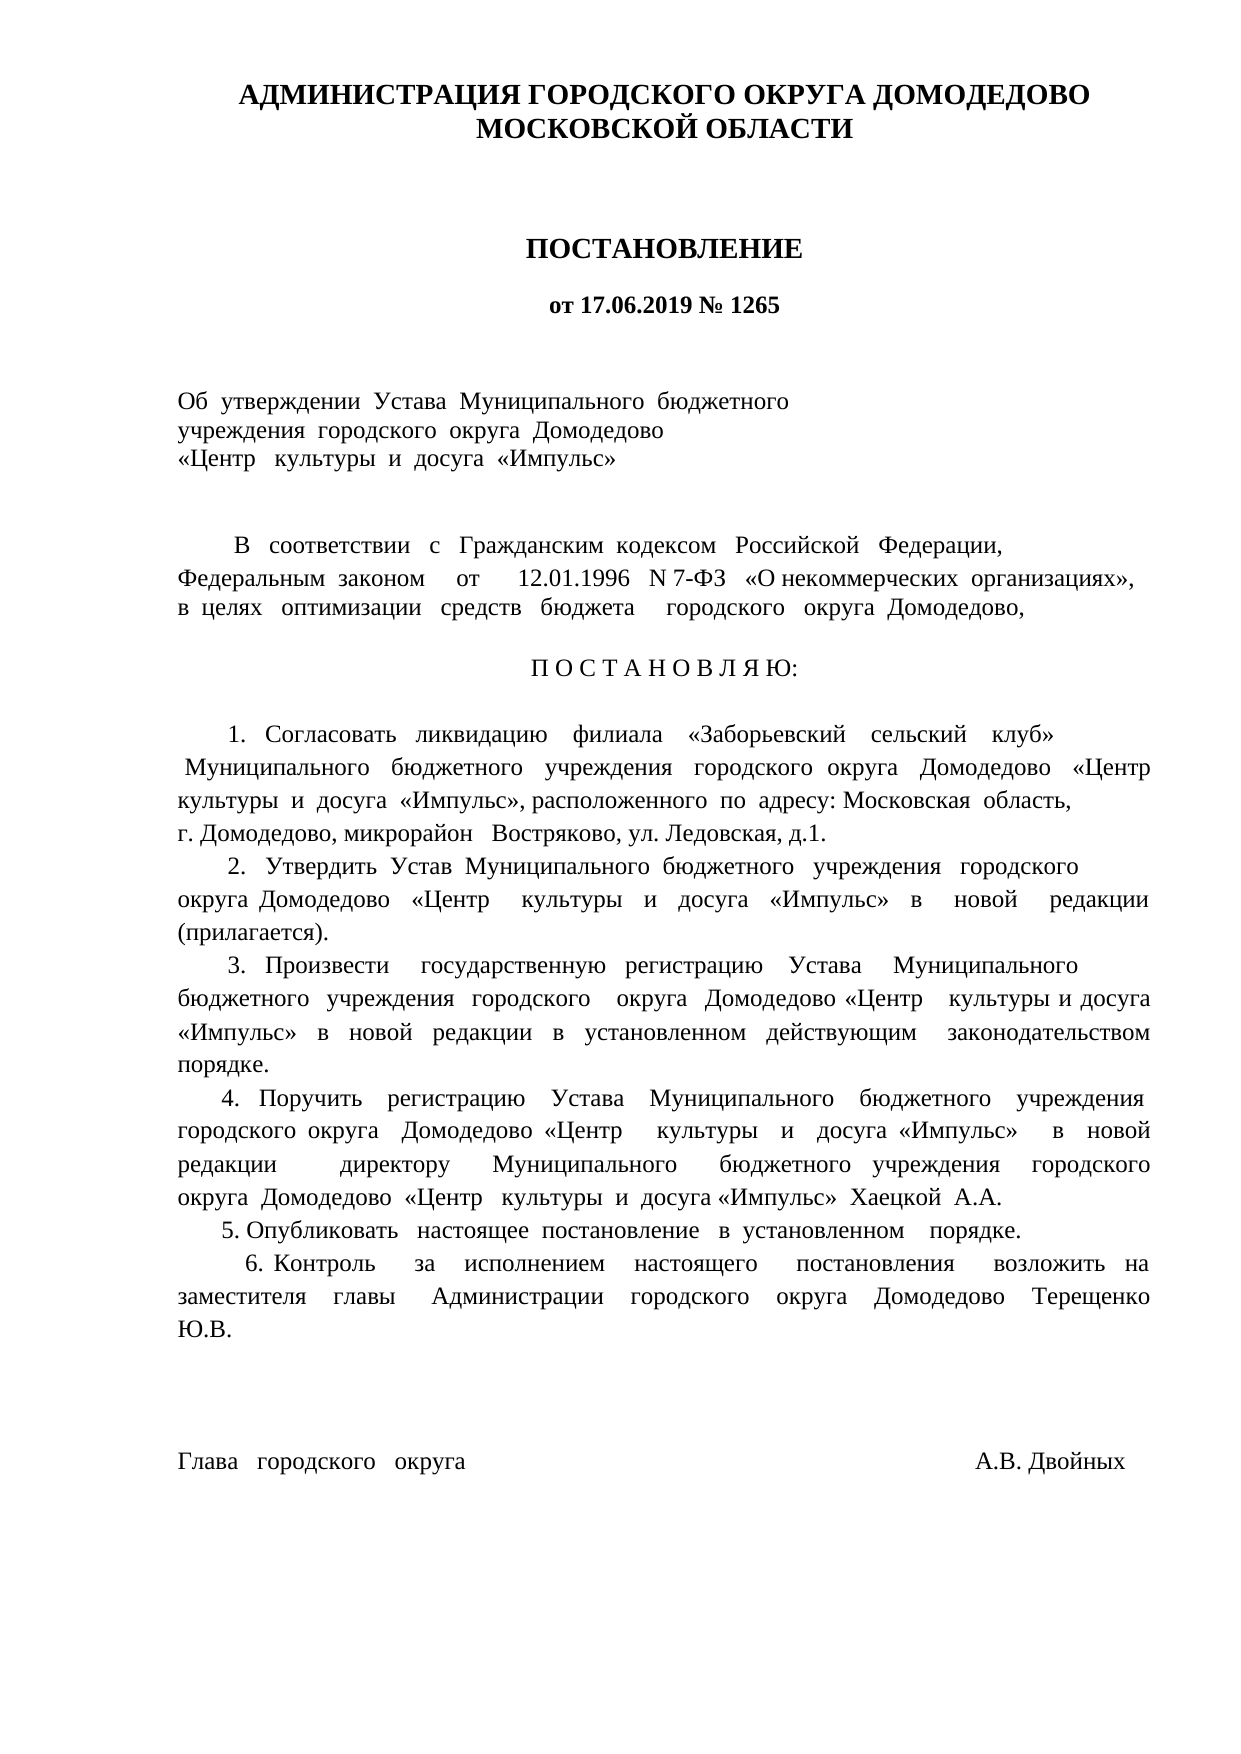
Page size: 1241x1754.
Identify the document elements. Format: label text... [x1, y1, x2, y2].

text В соответствии с Гражданским кодексом Российской Федерации, [177, 530, 1152, 558]
text от 17.06.2019 № 1265 [177, 291, 1152, 319]
text учреждения городского округа Домодедово [177, 415, 1152, 443]
text Федеральным законом от 12.01.1996 N 7-ФЗ «О некоммерческих организациях», в целях оптимизации средств бюджета городского округа Домодедово, [177, 563, 1152, 620]
text городского округа Домодедово «Центр культуры и досуга «Импульс» в новой редакции директору Муниципального бюджетного учреждения городского округа Домодедово «Центр культуры и досуга «Импульс» Хаецкой А.А. [177, 1116, 1152, 1210]
text «Центр культуры и досуга «Импульс» [177, 443, 1152, 472]
text Об утверждении Устава Муниципального бюджетного [177, 386, 1152, 415]
list Произвести государственную регистрацию Устава Муниципального [227, 951, 1152, 979]
text округа Домодедово «Центр культуры и досуга «Импульс» в новой редакции (прилагается). [177, 884, 1152, 946]
text 6. Контроль за исполнением настоящего постановления возложить на заместителя главы Администрации городского округа Домодедово Терещенко Ю.В. [177, 1248, 1152, 1342]
text 5. Опубликовать настоящее постановление в установленном порядке. [177, 1215, 1152, 1243]
text АДМИНИСТРАЦИЯ ГОРОДСКОГО ОКРУГА ДОМОДЕДОВО [177, 77, 1152, 111]
text 4. Поручить регистрацию Устава Муниципального бюджетного учреждения [177, 1083, 1152, 1111]
list Согласовать ликвидацию филиала «Заборьевский сельский клуб» [227, 719, 1152, 748]
text г. Домодедово, микрорайон Востряково, ул. Ледовская, д.1. [177, 818, 1152, 847]
list Утвердить Устав Муниципального бюджетного учреждения городского [227, 851, 1152, 880]
text Глава городского округа А.В. Двойных [177, 1446, 1152, 1474]
text МОСКОВСКОЙ ОБЛАСТИ [177, 111, 1152, 144]
text бюджетного учреждения городского округа Домодедово «Центр культуры и досуга «Импульс» в новой редакции в установленном действующим законодательством порядке. [177, 983, 1152, 1078]
text Муниципального бюджетного учреждения городского округа Домодедово «Центр культуры и досуга «Импульс», расположенного по адресу: Московская область, [177, 752, 1152, 814]
text ПОСТАНОВЛЕНИЕ [177, 231, 1152, 265]
text П О С Т А Н О В Л Я Ю: [177, 653, 1152, 682]
